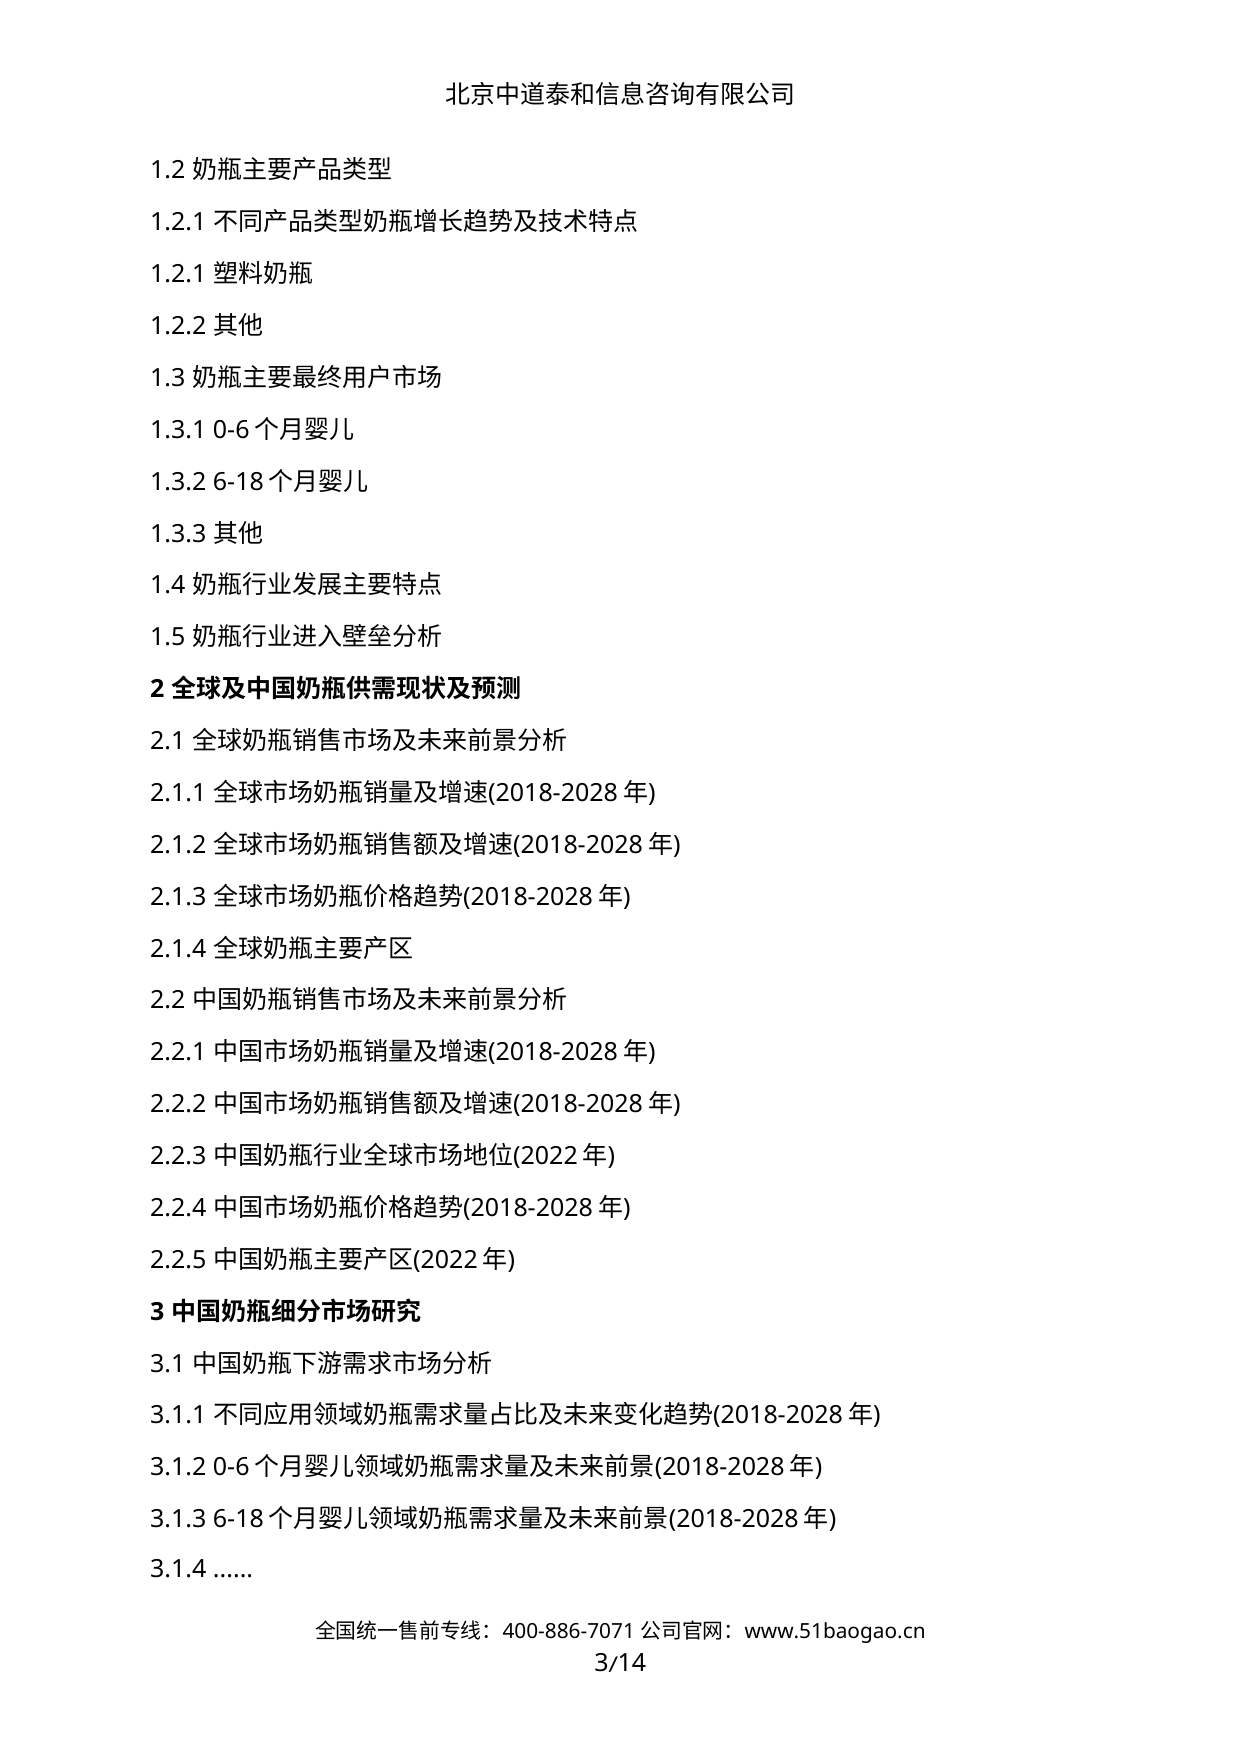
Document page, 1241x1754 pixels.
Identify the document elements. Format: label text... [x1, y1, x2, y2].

text 2 全球及中国奶瓶供需现状及预测 [150, 669, 1090, 705]
text 2.2.1 中国市场奶瓶销量及增速(2018-2028年) [150, 1032, 1090, 1068]
text 3.1.3 6-18个月婴儿领域奶瓶需求量及未来前景(2018-2028年) [150, 1499, 1090, 1535]
text 1.3.2 6-18个月婴儿 [150, 461, 1090, 497]
text 1.5 奶瓶行业进入壁垒分析 [150, 617, 1090, 653]
text 3 中国奶瓶细分市场研究 [150, 1291, 1090, 1327]
text 1.2.1 不同产品类型奶瓶增长趋势及技术特点 [150, 202, 1090, 238]
text 2.1.3 全球市场奶瓶价格趋势(2018-2028年) [150, 876, 1090, 912]
text 1.3 奶瓶主要最终用户市场 [150, 357, 1090, 394]
text 2.1.1 全球市场奶瓶销量及增速(2018-2028年) [150, 772, 1090, 809]
text 1.2.1 塑料奶瓶 [150, 254, 1090, 290]
text 3.1.2 0-6个月婴儿领域奶瓶需求量及未来前景(2018-2028年) [150, 1447, 1090, 1483]
text 2.1 全球奶瓶销售市场及未来前景分析 [150, 721, 1090, 757]
text 2.2 中国奶瓶销售市场及未来前景分析 [150, 980, 1090, 1016]
text 2.2.5 中国奶瓶主要产区(2022年) [150, 1239, 1090, 1276]
text 3.1 中国奶瓶下游需求市场分析 [150, 1343, 1090, 1379]
text 3.1.4 ...... [150, 1551, 1090, 1585]
text 1.3.3 其他 [150, 513, 1090, 549]
text 1.4 奶瓶行业发展主要特点 [150, 565, 1090, 601]
text 2.1.2 全球市场奶瓶销售额及增速(2018-2028年) [150, 824, 1090, 861]
text 2.1.4 全球奶瓶主要产区 [150, 928, 1090, 964]
text 2.2.3 中国奶瓶行业全球市场地位(2022年) [150, 1136, 1090, 1172]
text 1.2.2 其他 [150, 306, 1090, 342]
text 2.2.2 中国市场奶瓶销售额及增速(2018-2028年) [150, 1084, 1090, 1120]
text 3.1.1 不同应用领域奶瓶需求量占比及未来变化趋势(2018-2028年) [150, 1395, 1090, 1431]
text 1.3.1 0-6个月婴儿 [150, 409, 1090, 446]
text 1.2 奶瓶主要产品类型 [150, 150, 1090, 186]
text 2.2.4 中国市场奶瓶价格趋势(2018-2028年) [150, 1187, 1090, 1224]
